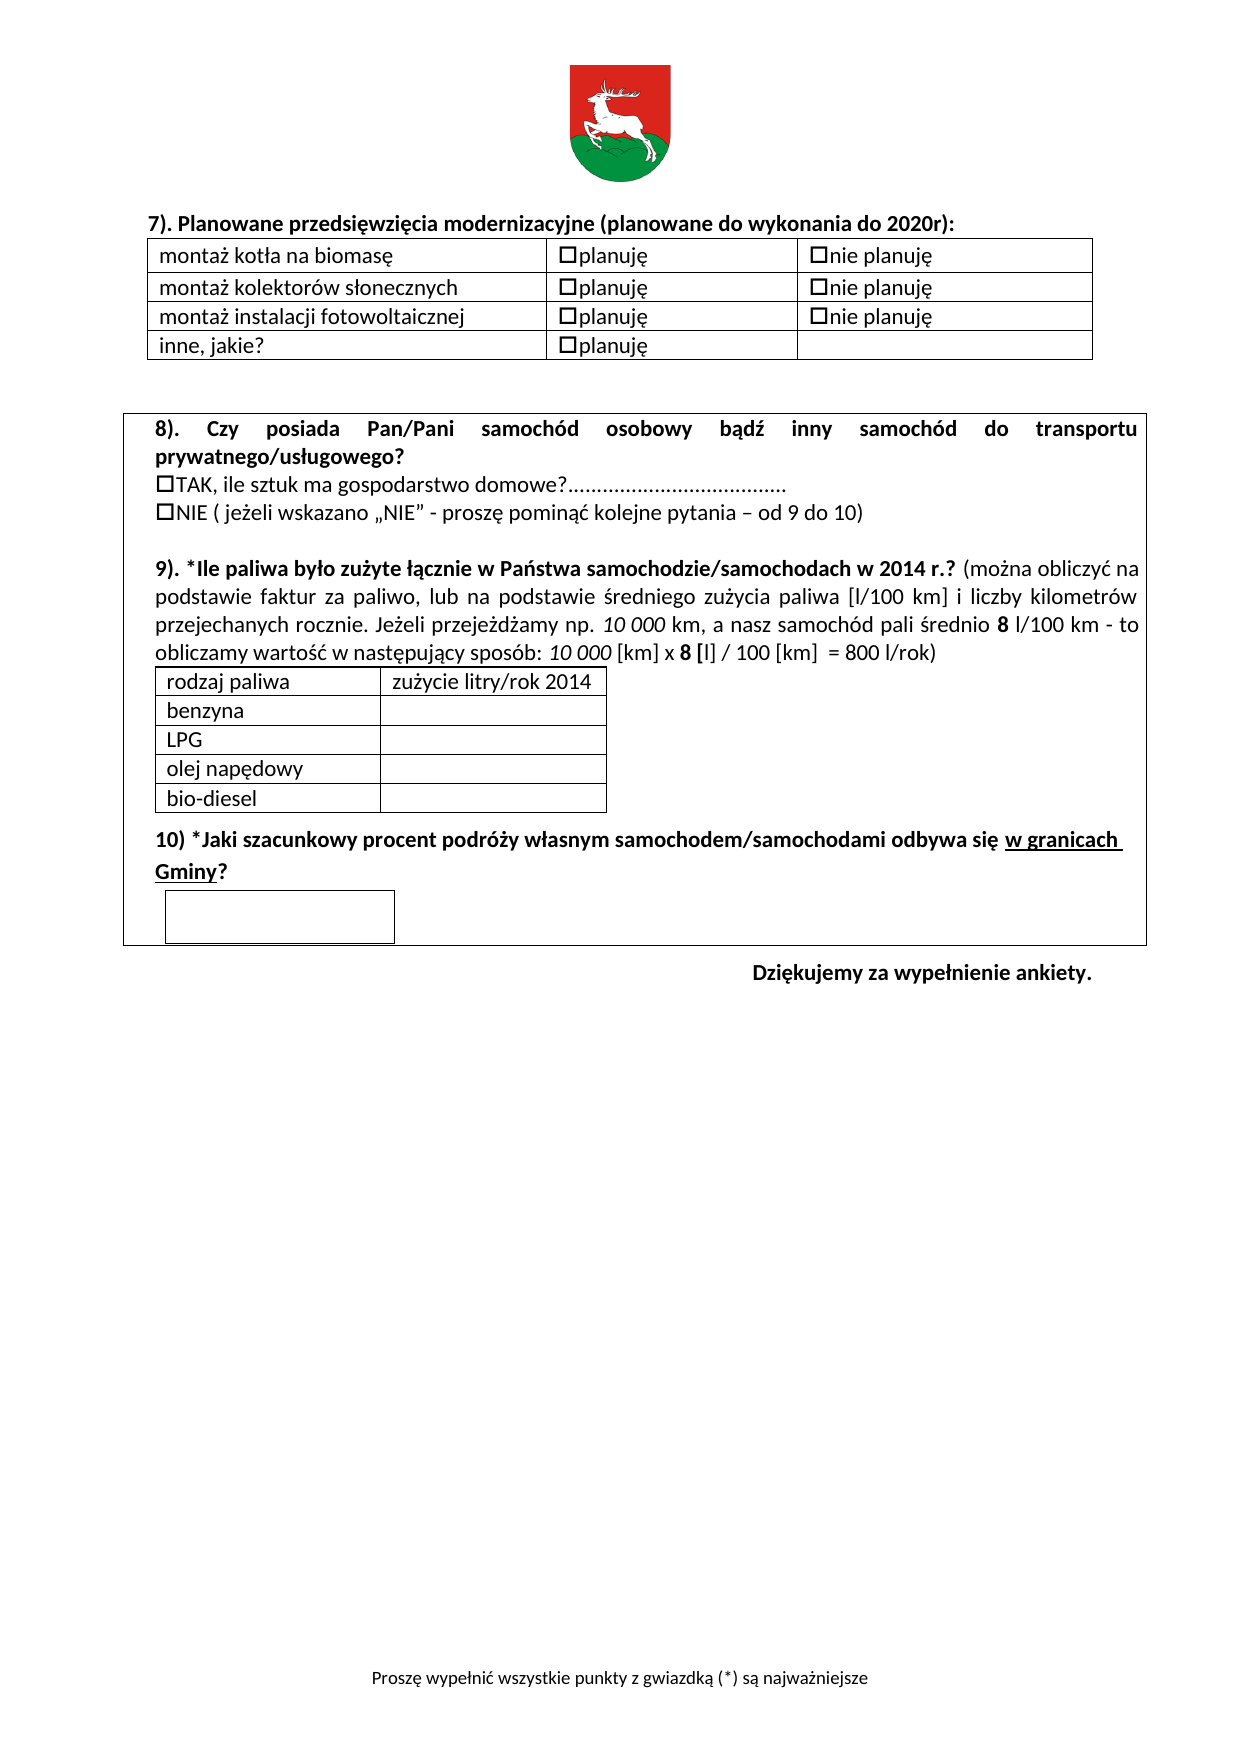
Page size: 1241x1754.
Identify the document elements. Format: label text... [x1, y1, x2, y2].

table_cell inne, jakie? [148, 331, 546, 359]
table_header montaż kotła na biomasę [148, 239, 546, 272]
picture [569, 65, 671, 182]
table_cell nie planuję [798, 273, 1092, 301]
text Dziękujemy za wypełnienie ankiety. [148, 958, 1092, 986]
table_cell planuję [547, 273, 797, 301]
table_header planuję [547, 239, 797, 272]
table_cell montaż kolektorów słonecznych [148, 273, 546, 301]
table_header nie planuję [798, 239, 1092, 272]
table_cell planuję [547, 302, 797, 330]
table_cell planuję [547, 331, 797, 359]
text 7). Planowane przedsięwzięcia modernizacyjne (planowane do wykonania do 2020r): [148, 209, 1092, 237]
table_header 8). Czy posiada Pan/Pani samochód osobowy bądź inny samochód do transportu prywatnego/usługowego? TAK, ile sztuk ma gospodarstwo domowe?...................................... NIE ( jeżeli wskazano „NIE” - proszę pominąć kolejne pytania – od 9 do 10) 9). *Ile paliwa było zużyte łącznie w Państwa samochodzie/samochodach w 2014 r.? (można obliczyć na podstawie faktur za paliwo, lub na podstawie średniego zużycia paliwa [l/100 km] i liczby kilometrów przejechanych rocznie. Jeżeli przejeżdżamy np. 10 000 km, a nasz samochód pali średnio 8 l/100 km - to obliczamy wartość w następujący sposób: 10 000 [km] x 8 [l] / 100 [km] = 800 l/rok) 10) *Jaki szacunkowy procent podróży własnym samochodem/samochodami odbywa się w granicach Gminy? [124, 414, 1146, 944]
table_cell [798, 331, 1092, 359]
table_cell nie planuję [798, 302, 1092, 330]
table_cell montaż instalacji fotowoltaicznej [148, 302, 546, 330]
